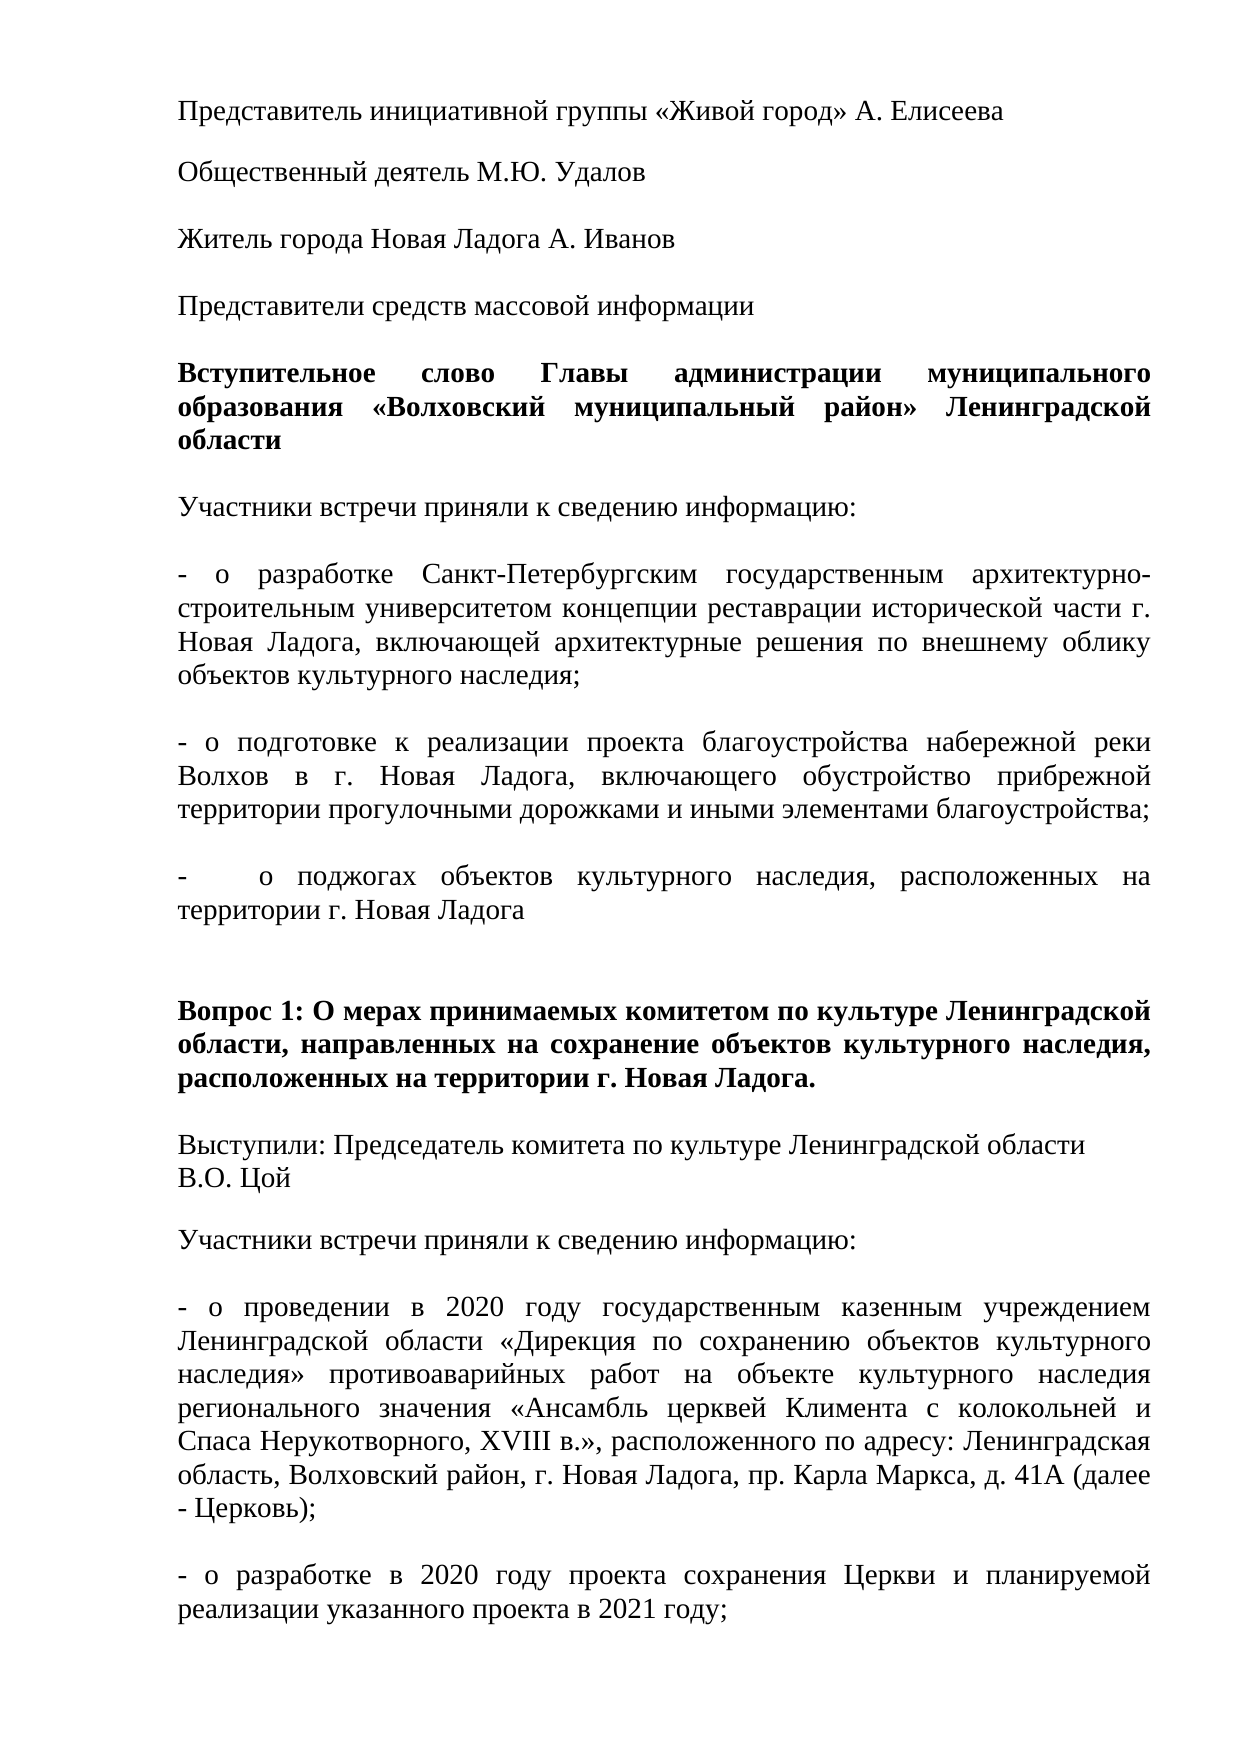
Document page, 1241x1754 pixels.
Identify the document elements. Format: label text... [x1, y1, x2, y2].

text Участники встречи приняли к сведению информацию: [177, 489, 1152, 523]
text Выступили: Председатель комитета по культуре Ленинградской области [177, 1127, 1152, 1160]
text Вопрос 1: О мерах принимаемых комитетом по культуре Ленинградской области, направленных на сохранение объектов культурного наследия, расположенных на территории г. Новая Ладога. [177, 993, 1152, 1093]
text Вступительное слово Главы администрации муниципального образования «Волховский муниципальный район» Ленинградской области [177, 355, 1152, 456]
text - о поджогах объектов культурного наследия, расположенных на территории г. Новая Ладога [177, 858, 1152, 926]
text Житель города Новая Ладога А. Иванов [177, 221, 1152, 255]
text - о подготовке к реализации проекта благоустройства набережной реки Волхов в г. Новая Ладога, включающего обустройство прибрежной территории прогулочными дорожками и иными элементами благоустройства; [177, 724, 1152, 825]
text - о проведении в 2020 году государственным казенным учреждением Ленинградской области «Дирекция по сохранению объектов культурного наследия» противоаварийных работ на объекте культурного наследия регионального значения «Ансамбль церквей Климента с колокольней и Спаса Нерукотворного, XVIII в.», расположенного по адресу: Ленинградская область, Волховский район, г. Новая Ладога, пр. Карла Маркса, д. 41А (далее - Церковь); [177, 1289, 1152, 1524]
text Представители средств массовой информации [177, 288, 1152, 322]
text В.О. Цой [177, 1160, 1152, 1194]
text - о разработке в 2020 году проекта сохранения Церкви и планируемой реализации указанного проекта в 2021 году; [177, 1557, 1152, 1624]
text Участники встречи приняли к сведению информацию: [177, 1222, 1152, 1256]
text - о разработке Санкт-Петербургским государственным архитектурно-строительным университетом концепции реставрации исторической части г. Новая Ладога, включающей архитектурные решения по внешнему облику объектов культурного наследия; [177, 557, 1152, 691]
text Представитель инициативной группы «Живой город» А. Елисеева [177, 93, 1152, 126]
text Общественный деятель М.Ю. Удалов [177, 154, 1152, 188]
